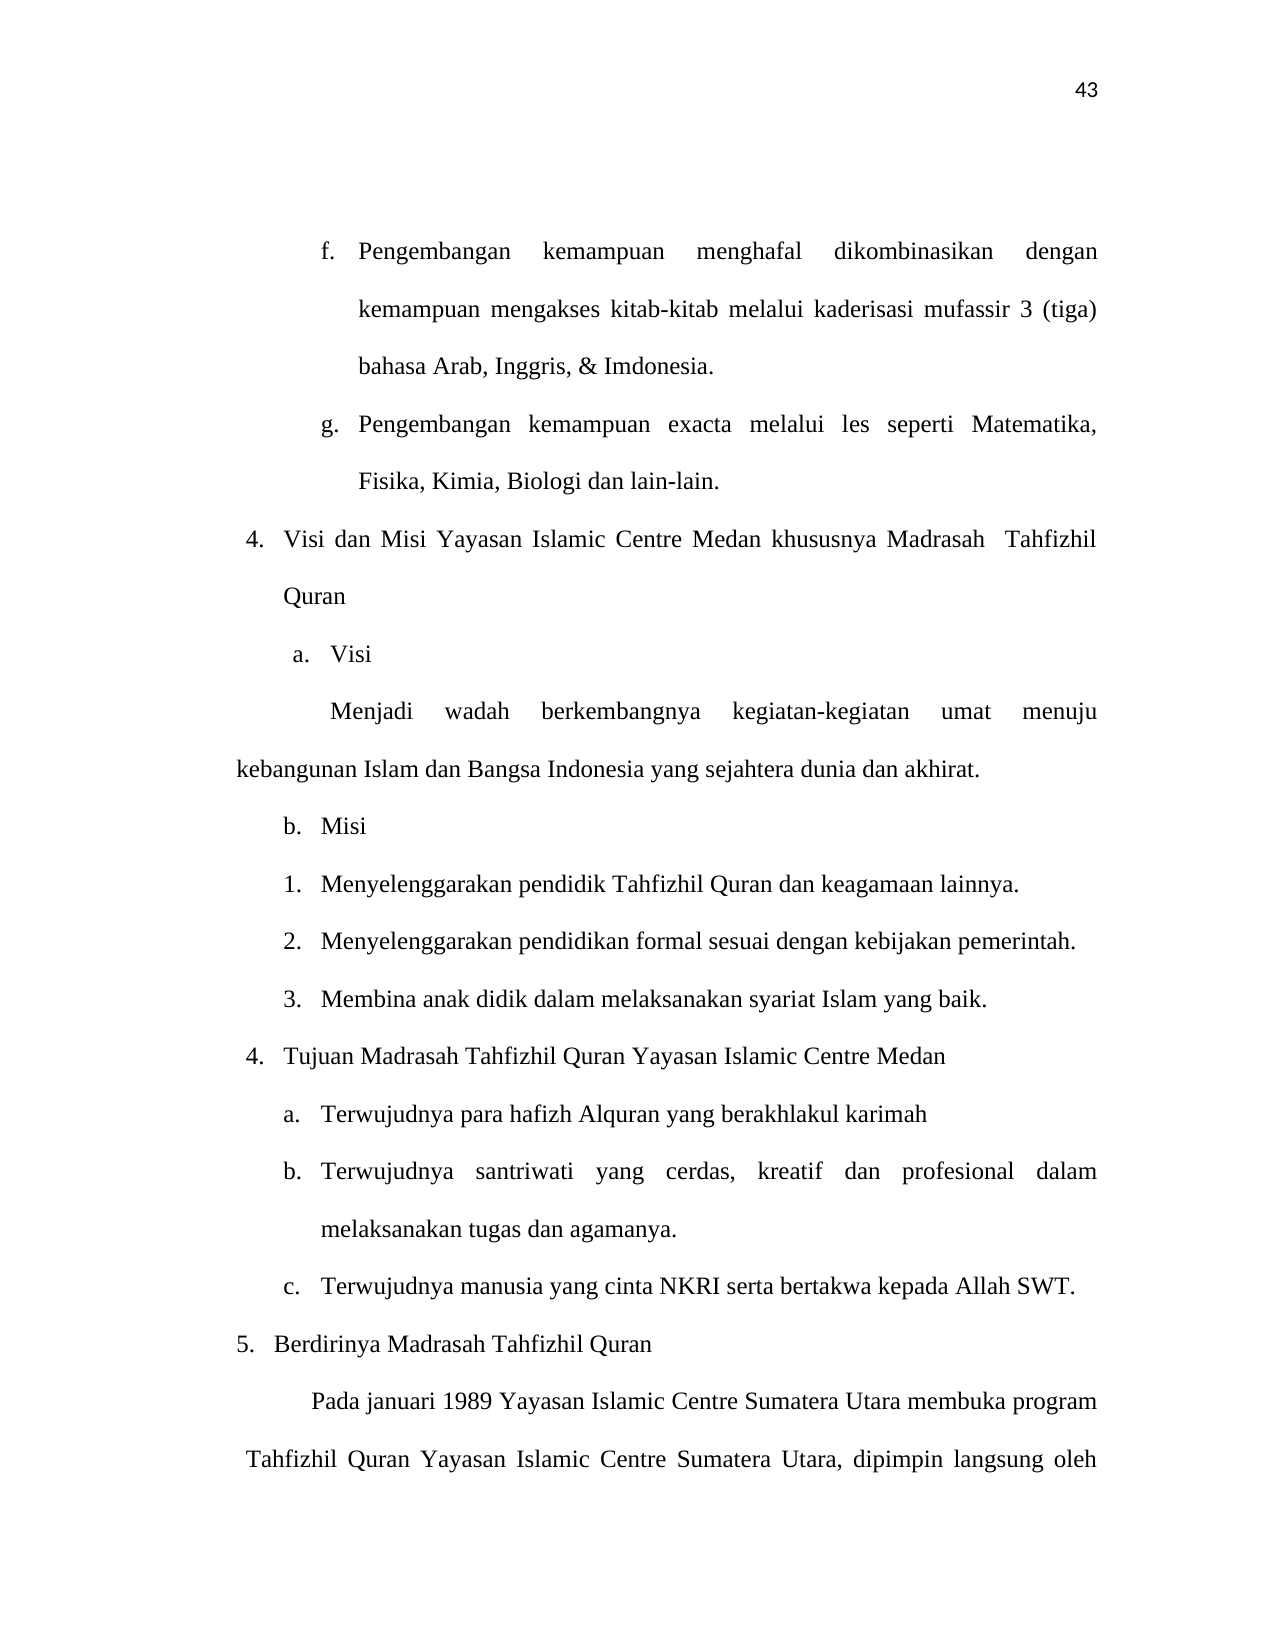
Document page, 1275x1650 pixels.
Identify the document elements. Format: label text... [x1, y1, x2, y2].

list Pengembangan kemampuan menghafal dikombinasikan dengan kemampuan mengakses kitab-kitab melalui kaderisasi mufassir 3 (tiga) bahasa Arab, Inggris, & Imdonesia. [321, 236, 1098, 380]
list Terwujudnya santriwati yang cerdas, kreatif dan profesional dalam melaksanakan tugas dan agamanya. [283, 1156, 1098, 1242]
list Terwujudnya para hafizh Alquran yang berakhlakul karimah [283, 1099, 1098, 1127]
list Menjadi wadah berkembangnya kegiatan-kegiatan umat menuju kebangunan Islam dan Bangsa Indonesia yang sejahtera dunia dan akhirat. [236, 696, 1098, 782]
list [246, 1386, 1098, 1472]
list Berdirinya Madrasah Tahfizhil Quran [236, 1329, 1098, 1357]
list Menyelenggarakan pendidik Tahfizhil Quran dan keagamaan lainnya. [283, 869, 1098, 897]
list Tujuan Madrasah Tahfizhil Quran Yayasan Islamic Centre Medan [246, 1041, 1098, 1070]
list Misi [283, 811, 1098, 840]
list Visi dan Misi Yayasan Islamic Centre Medan khususnya Madrasah Tahfizhil Quran [246, 524, 1098, 610]
list Pengembangan kemampuan exacta melalui les seperti Matematika, Fisika, Kimia, Biologi dan lain-lain. [321, 409, 1098, 495]
list Visi [292, 639, 1098, 667]
list Menyelenggarakan pendidikan formal sesuai dengan kebijakan pemerintah. [283, 926, 1098, 955]
list Membina anak didik dalam melaksanakan syariat Islam yang baik. [283, 984, 1098, 1012]
list Terwujudnya manusia yang cinta NKRI serta bertakwa kepada Allah SWT. [283, 1271, 1098, 1300]
